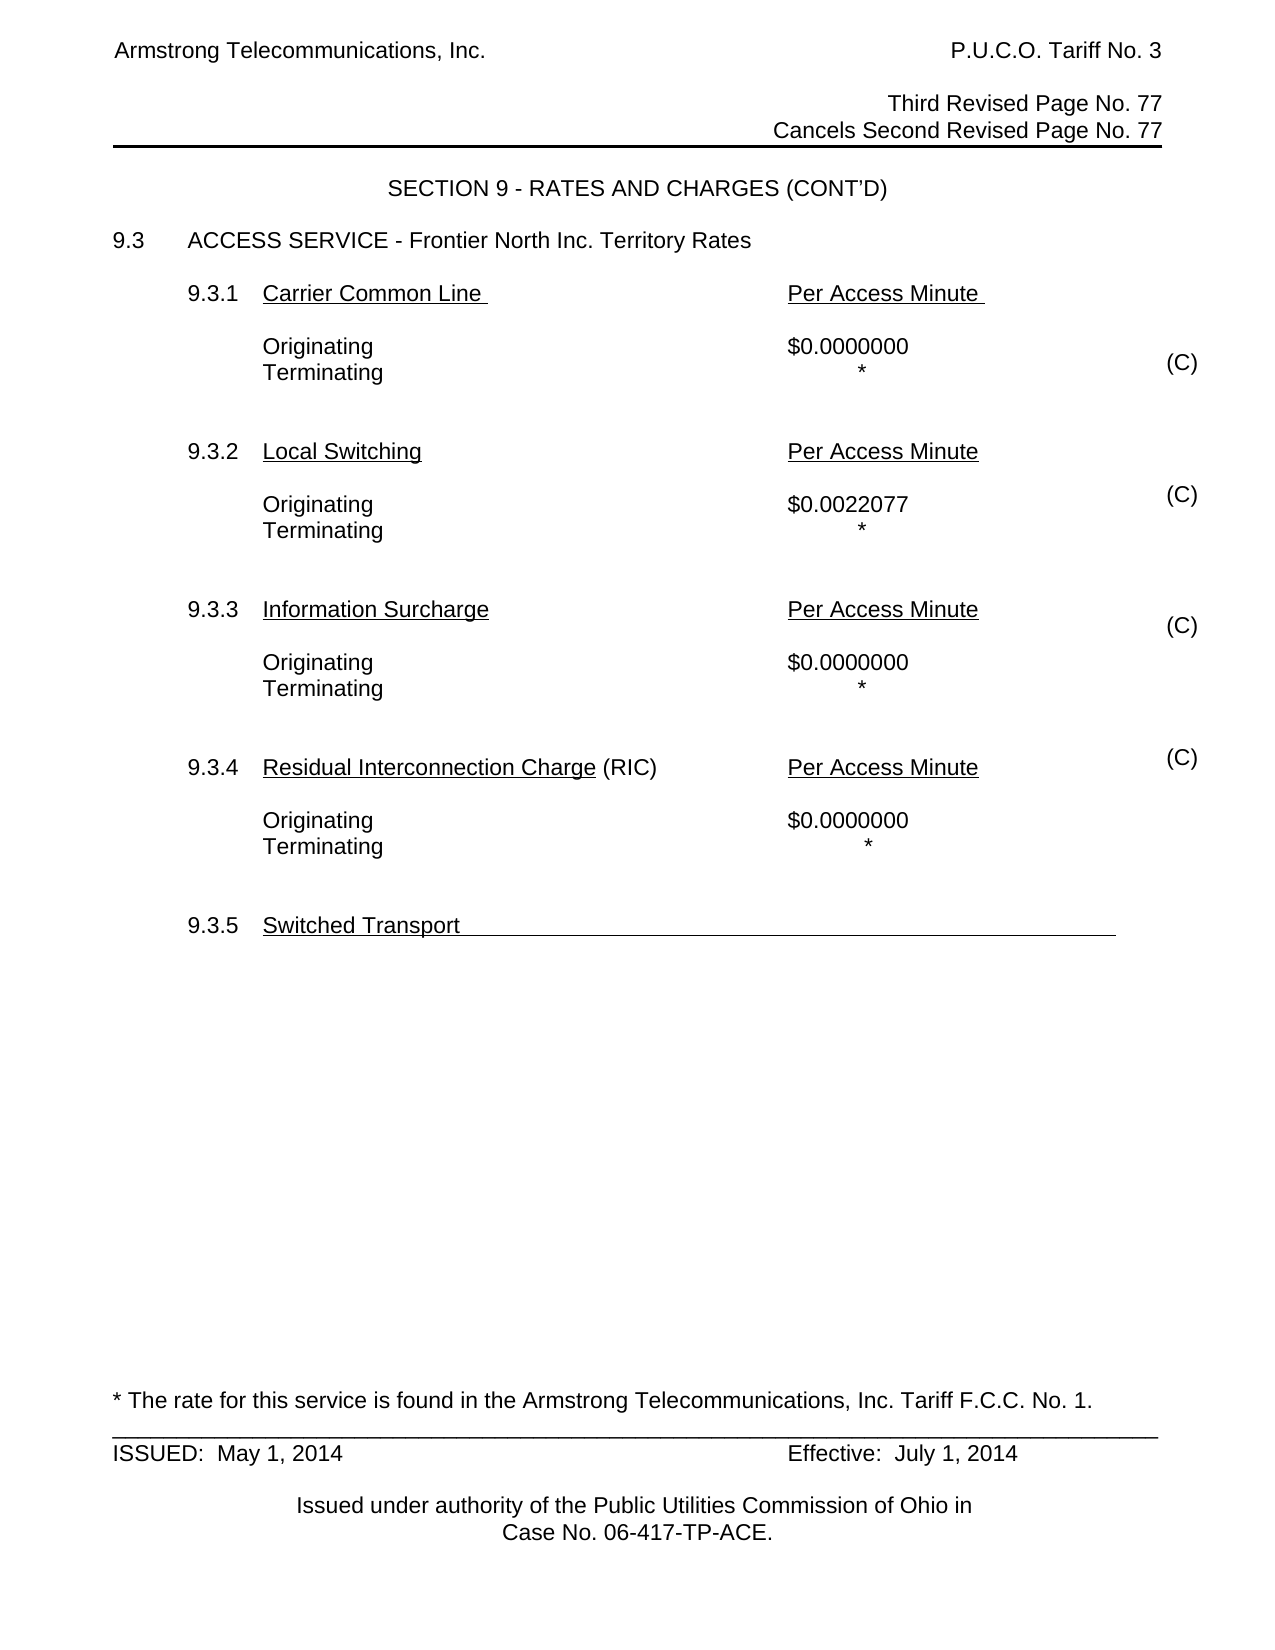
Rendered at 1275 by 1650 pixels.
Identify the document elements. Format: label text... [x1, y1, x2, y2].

text 9.3.3 Information Surcharge Per Access Minute [187, 596, 1162, 622]
text 9.3 ACCESS SERVICE - Frontier North Inc. Territory Rates [112, 201, 1162, 253]
text 9.3.2 Local Switching Per Access Minute [187, 438, 1162, 464]
text 9.3.4 Residual Interconnection Charge (RIC) Per Access Minute [187, 754, 1162, 781]
text Originating $0.0000000 Terminating * [262, 622, 1162, 728]
text 9.3.5 Switched Transport [187, 912, 1162, 939]
text Originating $0.0022077 Terminating * [262, 464, 1162, 570]
text Issued under authority of the Public Utilities Commission of Ohio in Case No. 06-417-TP-ACE. [112, 1466, 1162, 1545]
text Cancels Second Revised Page No. 77 [112, 117, 1162, 148]
text SECTION 9 - RATES AND CHARGES (CONT’D) [112, 174, 1162, 201]
text Originating $0.0000000 Terminating * [262, 306, 1162, 412]
text __________________________________________________________________________________ ISSUED: May 1, 2014 Effective: July 1, 2014 [112, 1413, 1162, 1466]
text * The rate for this service is found in the Armstrong Telecommunications, Inc. Tariff F.C.C. No. 1. [112, 1387, 1162, 1413]
text Armstrong Telecommunications, Inc. P.U.C.O. Tariff No. 3 Third Revised Page No. 77 [112, 37, 1162, 117]
text Originating $0.0000000 Terminating * [262, 781, 1162, 886]
text 9.3.1 Carrier Common Line Per Access Minute [112, 280, 1162, 306]
